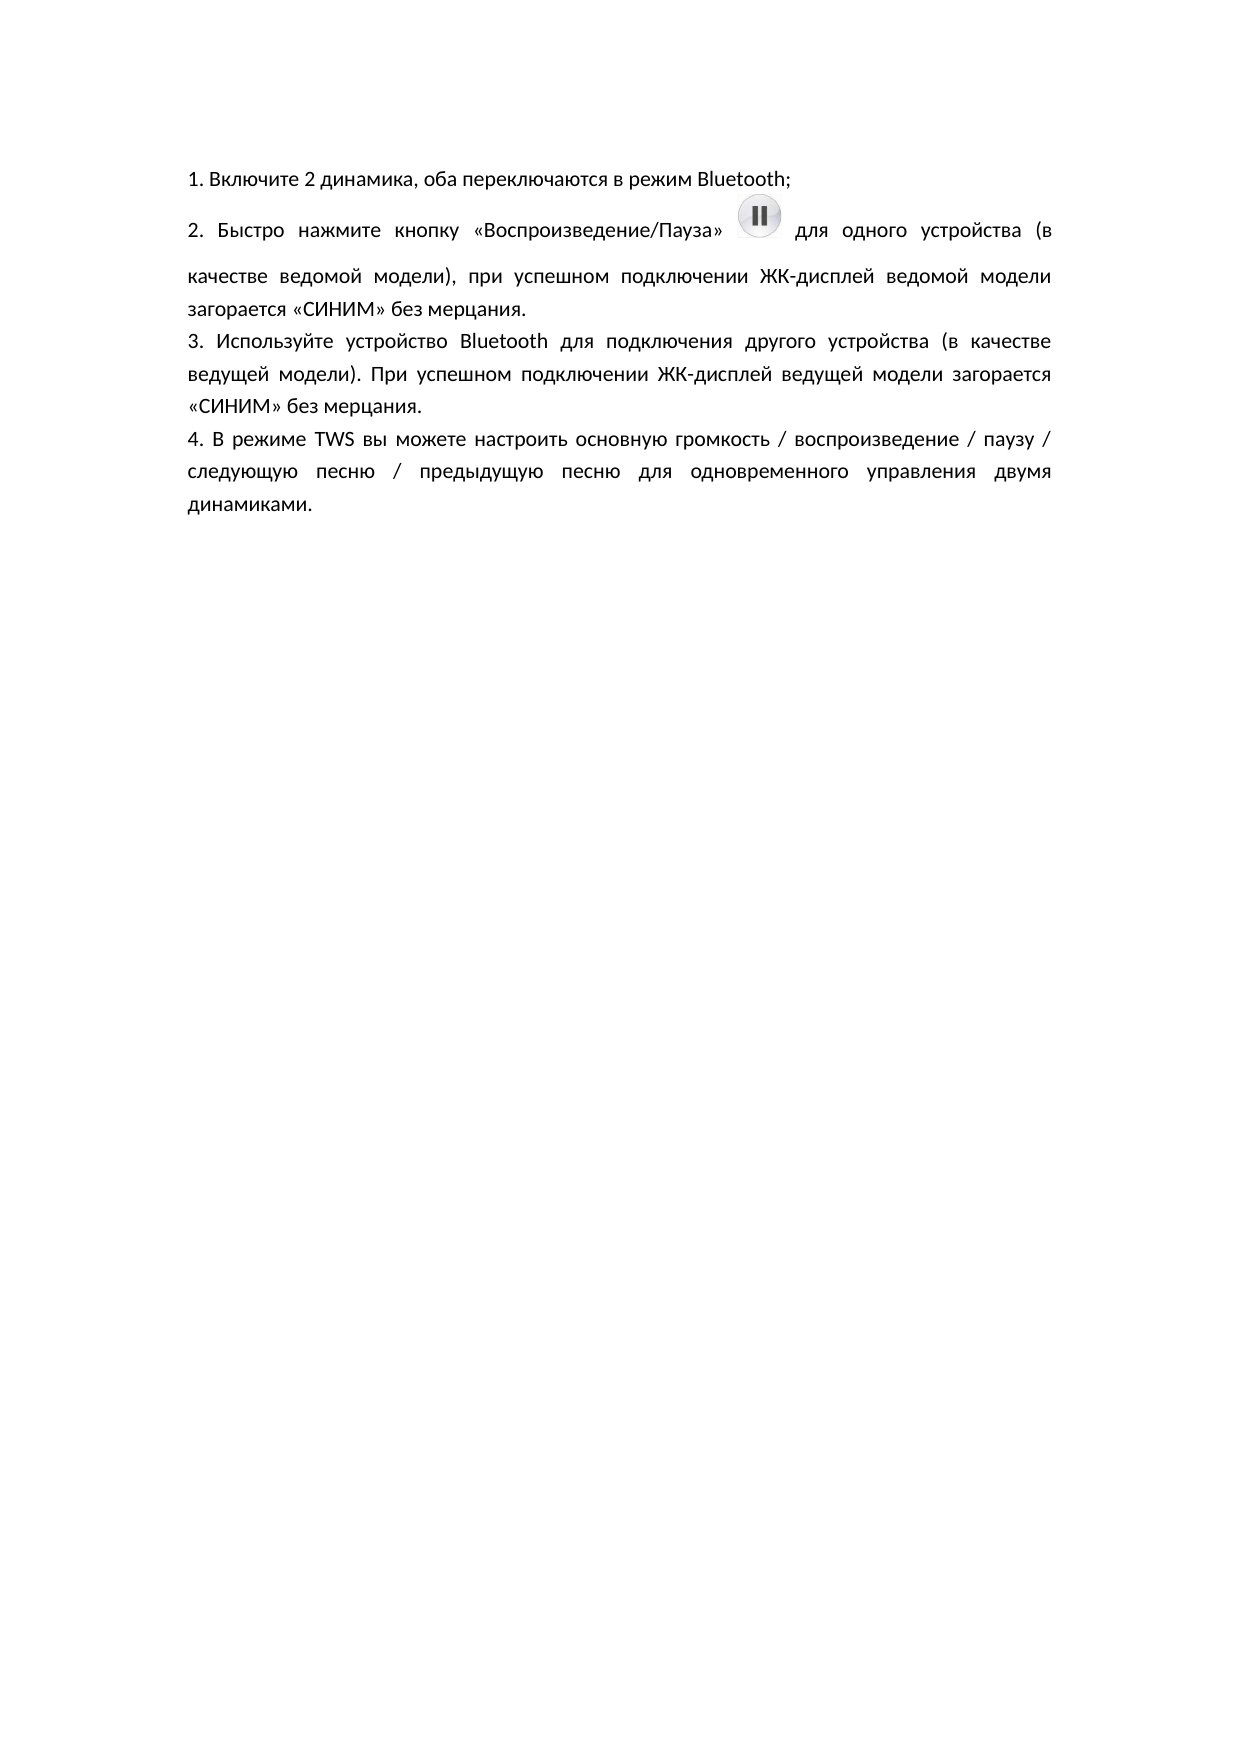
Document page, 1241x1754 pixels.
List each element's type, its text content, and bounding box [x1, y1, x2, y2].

text 4. В режиме TWS вы можете настроить основную громкость / воспроизведение / паузу / следующую песню / предыдущую песню для одновременного управления двумя динамиками. [187, 422, 1053, 519]
text 3. Используйте устройство Bluetooth для подключения другого устройства (в качестве ведущей модели). При успешном подключении ЖК-дисплей ведущей модели загорается «СИНИМ» без мерцания. [187, 324, 1053, 422]
picture [737, 194, 782, 238]
text 2. Быстро нажмите кнопку «Воспроизведение/Пауза» для одного устройства (в качестве ведомой модели), при успешном подключении ЖК-дисплей ведомой модели загорается «СИНИМ» без мерцания. [187, 194, 1053, 324]
text 1. Включите 2 динамика, оба переключаются в режим Bluetooth; [187, 162, 1053, 194]
